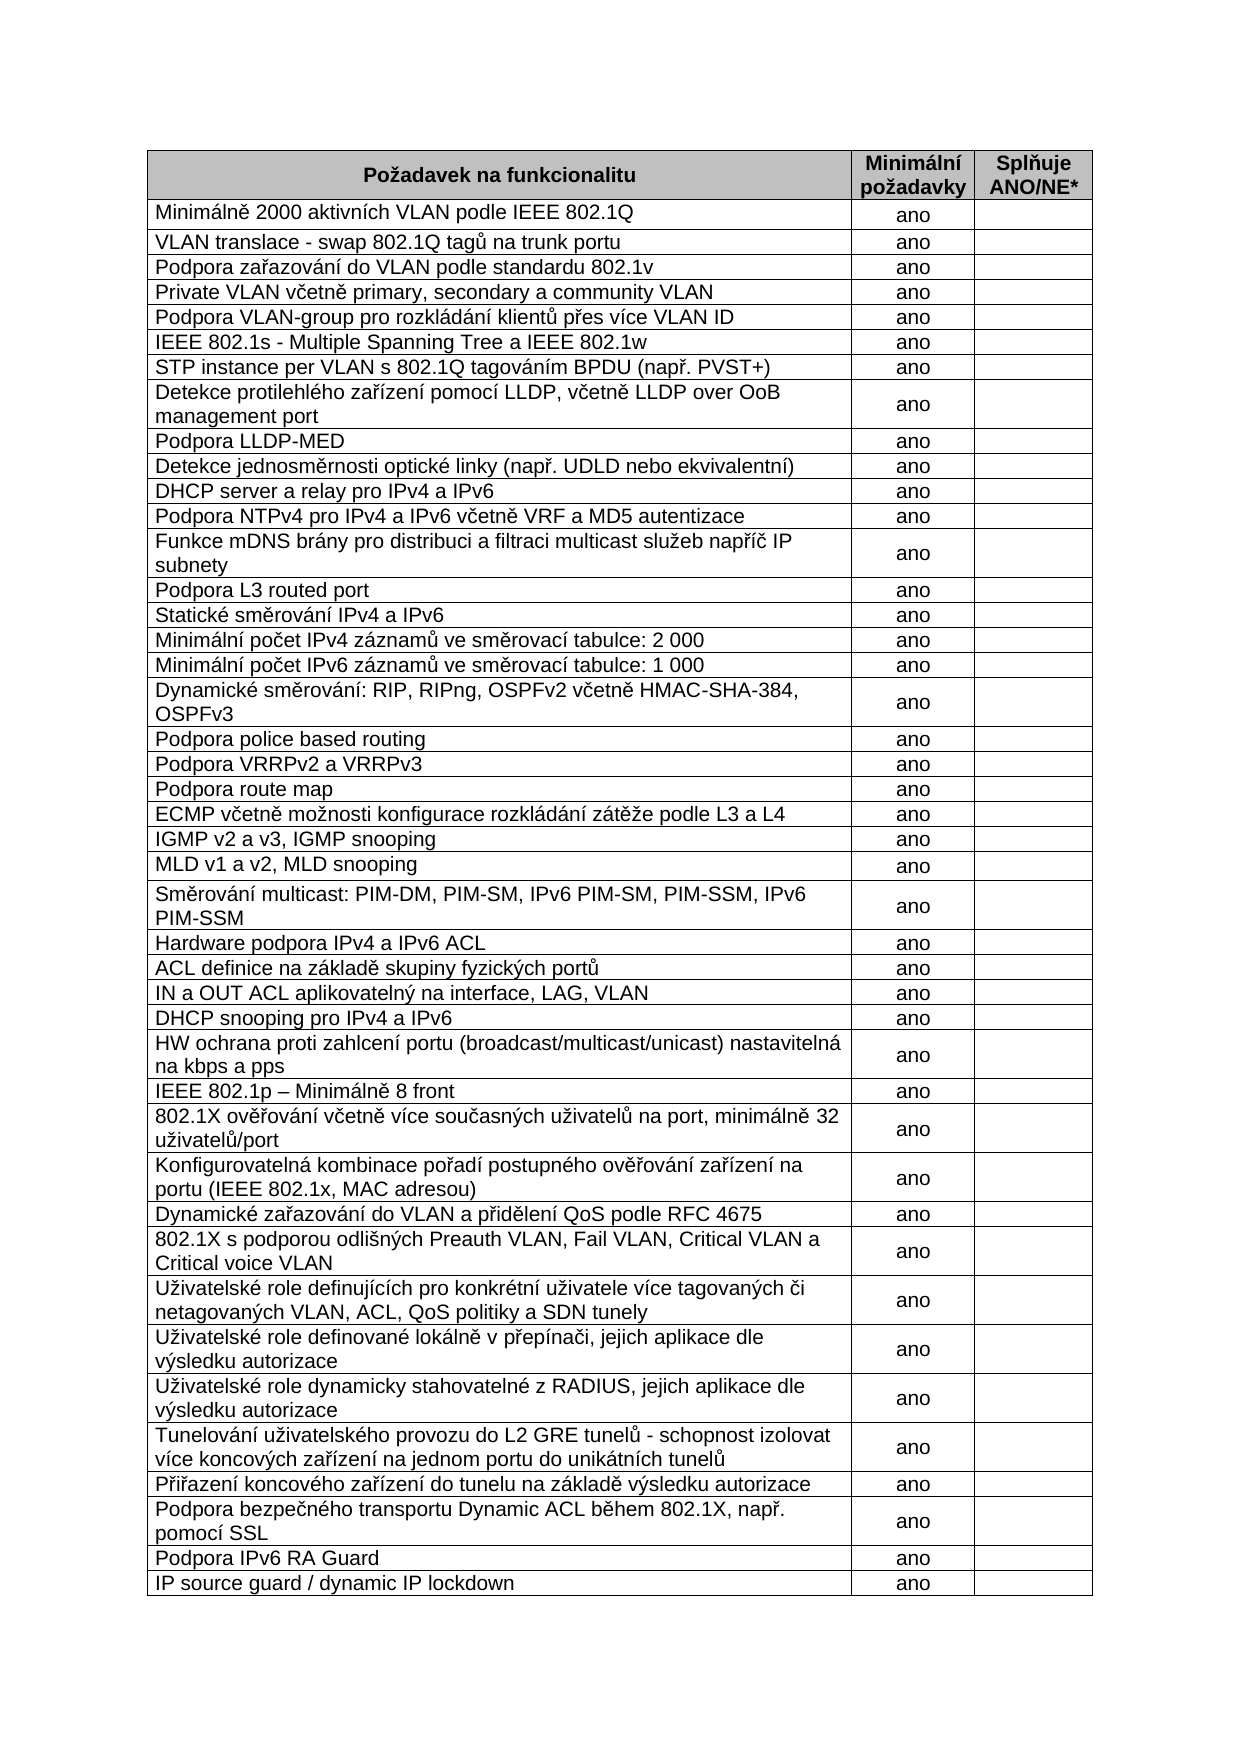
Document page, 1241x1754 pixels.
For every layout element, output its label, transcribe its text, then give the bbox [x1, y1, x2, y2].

table_cell [975, 1030, 1092, 1078]
table_cell [975, 802, 1092, 826]
table_cell [975, 1202, 1092, 1226]
table_cell Podpora zařazování do VLAN podle standardu 802.1v [148, 255, 851, 279]
table_cell ano [852, 980, 974, 1004]
table_cell Podpora bezpečného transportu Dynamic ACL během 802.1X, např. pomocí SSL [148, 1497, 851, 1545]
table_cell ano [852, 1423, 974, 1471]
table_cell Podpora VLAN-group pro rozkládání klientů přes více VLAN ID [148, 305, 851, 329]
table_header Splňuje ANO/NE* [975, 151, 1092, 199]
table_cell ano [852, 653, 974, 677]
table_cell ano [852, 603, 974, 627]
table_cell IGMP v2 a v3, IGMP snooping [148, 827, 851, 851]
table_cell ano [852, 255, 974, 279]
table_cell Uživatelské role definované lokálně v přepínači, jejich aplikace dle výsledku autorizace [148, 1325, 851, 1373]
table_cell Uživatelské role dynamicky stahovatelné z RADIUS, jejich aplikace dle výsledku autorizace [148, 1374, 851, 1422]
table_cell ano [852, 1325, 974, 1373]
table_cell ano [852, 330, 974, 354]
table_cell [975, 454, 1092, 478]
table_cell [975, 529, 1092, 577]
table_cell ano [852, 454, 974, 478]
table_cell [975, 1374, 1092, 1422]
table_cell Hardware podpora IPv4 a IPv6 ACL [148, 930, 851, 954]
table_cell ano [852, 1202, 974, 1226]
table_cell IP source guard / dynamic IP lockdown [148, 1571, 851, 1595]
table_cell [975, 1153, 1092, 1201]
table_cell [975, 752, 1092, 776]
table_cell [975, 1325, 1092, 1373]
table_cell ano [852, 529, 974, 577]
table_cell ano [852, 1497, 974, 1545]
table_cell [975, 255, 1092, 279]
table_cell ano [852, 429, 974, 453]
table_cell ano [852, 1005, 974, 1029]
table_cell [975, 727, 1092, 751]
table_cell ano [852, 1104, 974, 1152]
table_cell ano [852, 852, 974, 880]
table_cell [975, 1079, 1092, 1103]
table_cell Minimální počet IPv6 záznamů ve směrovací tabulce: 1 000 [148, 653, 851, 677]
table_cell VLAN translace - swap 802.1Q tagů na trunk portu [148, 230, 851, 254]
table_cell [975, 603, 1092, 627]
table_header Požadavek na funkcionalitu [148, 151, 851, 199]
table_cell [975, 955, 1092, 979]
table_cell [975, 628, 1092, 652]
table_cell ano [852, 1227, 974, 1275]
table_cell [975, 777, 1092, 801]
table_cell Uživatelské role definujících pro konkrétní uživatele více tagovaných či netagovaných VLAN, ACL, QoS politiky a SDN tunely [148, 1276, 851, 1324]
table_cell [975, 1423, 1092, 1471]
table_cell ano [852, 1030, 974, 1078]
table_cell ano [852, 1276, 974, 1324]
table_cell [975, 1227, 1092, 1275]
table_cell [975, 380, 1092, 428]
table_cell 802.1X ověřování včetně více současných uživatelů na port, minimálně 32 uživatelů/port [148, 1104, 851, 1152]
table_header Minimální požadavky [852, 151, 974, 199]
table_cell IEEE 802.1s - Multiple Spanning Tree a IEEE 802.1w [148, 330, 851, 354]
table_cell [975, 1472, 1092, 1496]
table_cell ano [852, 1571, 974, 1595]
table_cell ano [852, 355, 974, 379]
table_cell ano [852, 1472, 974, 1496]
table_cell Private VLAN včetně primary, secondary a community VLAN [148, 280, 851, 304]
table_cell [975, 930, 1092, 954]
table_cell Funkce mDNS brány pro distribuci a filtraci multicast služeb napříč IP subnety [148, 529, 851, 577]
table_cell ano [852, 955, 974, 979]
table_cell ano [852, 752, 974, 776]
table_cell ano [852, 1153, 974, 1201]
table_cell [975, 980, 1092, 1004]
table_cell [975, 280, 1092, 304]
table_cell Směrování multicast: PIM-DM, PIM-SM, IPv6 PIM-SM, PIM-SSM, IPv6 PIM-SSM [148, 881, 851, 929]
table_cell ano [852, 504, 974, 528]
table_cell [975, 653, 1092, 677]
table_cell ano [852, 230, 974, 254]
table_cell [975, 578, 1092, 602]
table_cell ano [852, 479, 974, 503]
table_cell ano [852, 628, 974, 652]
table_cell ano [852, 1079, 974, 1103]
table_cell Detekce protilehlého zařízení pomocí LLDP, včetně LLDP over OoB management port [148, 380, 851, 428]
table_cell [975, 1104, 1092, 1152]
table_cell DHCP snooping pro IPv4 a IPv6 [148, 1005, 851, 1029]
table_cell [975, 1276, 1092, 1324]
table_cell Tunelování uživatelského provozu do L2 GRE tunelů - schopnost izolovat více koncových zařízení na jednom portu do unikátních tunelů [148, 1423, 851, 1471]
table_cell [975, 678, 1092, 726]
table_cell ano [852, 380, 974, 428]
table_cell ano [852, 1546, 974, 1570]
table_cell Přiřazení koncového zařízení do tunelu na základě výsledku autorizace [148, 1472, 851, 1496]
table_cell [975, 852, 1092, 880]
table_cell ACL definice na základě skupiny fyzických portů [148, 955, 851, 979]
table_cell [975, 504, 1092, 528]
table_cell IEEE 802.1p – Minimálně 8 front [148, 1079, 851, 1103]
table_cell [975, 1005, 1092, 1029]
table_cell Dynamické zařazování do VLAN a přidělení QoS podle RFC 4675 [148, 1202, 851, 1226]
table_cell IN a OUT ACL aplikovatelný na interface, LAG, VLAN [148, 980, 851, 1004]
table_cell ano [852, 1374, 974, 1422]
table_cell ano [852, 930, 974, 954]
table_cell Minimální počet IPv4 záznamů ve směrovací tabulce: 2 000 [148, 628, 851, 652]
table_cell Konfigurovatelná kombinace pořadí postupného ověřování zařízení na portu (IEEE 802.1x, MAC adresou) [148, 1153, 851, 1201]
table_cell ano [852, 200, 974, 229]
table_cell Podpora NTPv4 pro IPv4 a IPv6 včetně VRF a MD5 autentizace [148, 504, 851, 528]
table_cell [975, 355, 1092, 379]
table_cell HW ochrana proti zahlcení portu (broadcast/multicast/unicast) nastavitelná na kbps a pps [148, 1030, 851, 1078]
table_cell MLD v1 a v2, MLD snooping [148, 852, 851, 880]
table_cell ano [852, 280, 974, 304]
table_cell Podpora route map [148, 777, 851, 801]
table_cell ano [852, 727, 974, 751]
table_cell [975, 1497, 1092, 1545]
table_cell Podpora L3 routed port [148, 578, 851, 602]
table_cell ano [852, 678, 974, 726]
table_cell ano [852, 305, 974, 329]
table_cell [975, 230, 1092, 254]
table_cell [975, 1546, 1092, 1570]
table_cell ano [852, 802, 974, 826]
table_cell ano [852, 777, 974, 801]
table_cell ano [852, 578, 974, 602]
table_cell [975, 827, 1092, 851]
table_cell [975, 305, 1092, 329]
table_cell ECMP včetně možnosti konfigurace rozkládání zátěže podle L3 a L4 [148, 802, 851, 826]
table_cell 802.1X s podporou odlišných Preauth VLAN, Fail VLAN, Critical VLAN a Critical voice VLAN [148, 1227, 851, 1275]
table_cell DHCP server a relay pro IPv4 a IPv6 [148, 479, 851, 503]
table_cell [975, 1571, 1092, 1595]
table_cell Minimálně 2000 aktivních VLAN podle IEEE 802.1Q [148, 200, 851, 229]
table_cell [975, 881, 1092, 929]
table_cell [975, 479, 1092, 503]
table_cell [975, 200, 1092, 229]
table_cell Podpora LLDP-MED [148, 429, 851, 453]
table_cell [975, 429, 1092, 453]
table_cell Detekce jednosměrnosti optické linky (např. UDLD nebo ekvivalentní) [148, 454, 851, 478]
table_cell Podpora police based routing [148, 727, 851, 751]
table_cell ano [852, 827, 974, 851]
table_cell STP instance per VLAN s 802.1Q tagováním BPDU (např. PVST+) [148, 355, 851, 379]
table_cell [975, 330, 1092, 354]
table_cell ano [852, 881, 974, 929]
table_cell Dynamické směrování: RIP, RIPng, OSPFv2 včetně HMAC-SHA-384, OSPFv3 [148, 678, 851, 726]
table_cell Podpora VRRPv2 a VRRPv3 [148, 752, 851, 776]
table_cell Statické směrování IPv4 a IPv6 [148, 603, 851, 627]
table_cell Podpora IPv6 RA Guard [148, 1546, 851, 1570]
